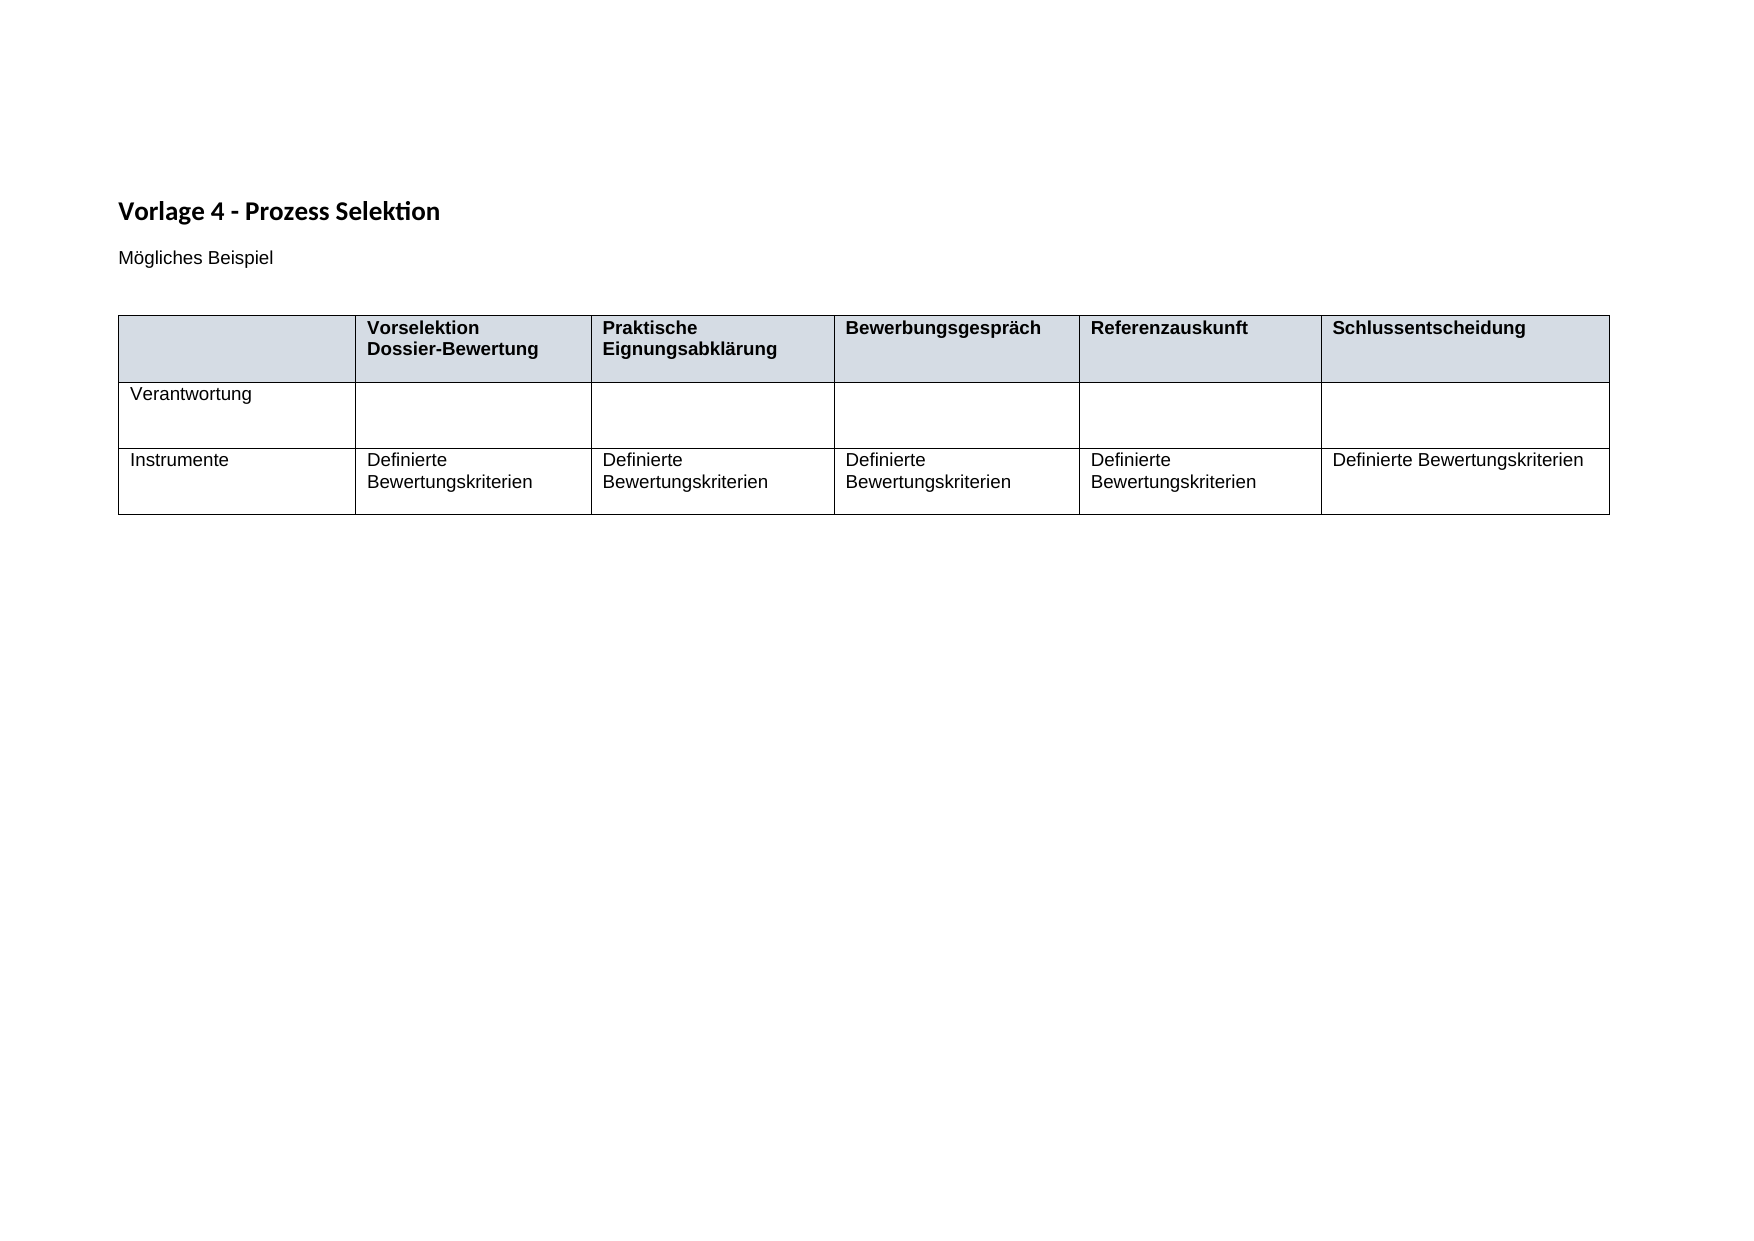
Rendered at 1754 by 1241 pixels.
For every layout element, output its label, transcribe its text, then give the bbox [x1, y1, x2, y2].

table_cell Definierte Bewertungskriterien [1322, 449, 1609, 514]
table_header Bewerbungsgespräch [835, 316, 1079, 382]
table_header Referenzauskunft [1080, 316, 1321, 382]
text Mögliches Beispiel [118, 247, 1606, 268]
table_cell Definierte Bewertungskriterien [592, 449, 834, 514]
table_header Schlussentscheidung [1322, 316, 1609, 382]
table_cell [835, 383, 1079, 448]
table_header Praktische Eignungsabklärung [592, 316, 834, 382]
table_header Vorselektion Dossier-Bewertung [356, 316, 591, 382]
table_cell Definierte Bewertungskriterien [356, 449, 591, 514]
text Vorlage 4 - Prozess Selektion [118, 194, 1606, 227]
table_cell Verantwortung [119, 383, 355, 448]
table_cell Definierte Bewertungskriterien [1080, 449, 1321, 514]
table_cell [1080, 383, 1321, 448]
table_cell [1322, 383, 1609, 448]
table_header [119, 316, 355, 382]
table_cell Definierte Bewertungskriterien [835, 449, 1079, 514]
table_cell [592, 383, 834, 448]
table_cell [356, 383, 591, 448]
table_cell Instrumente [119, 449, 355, 514]
